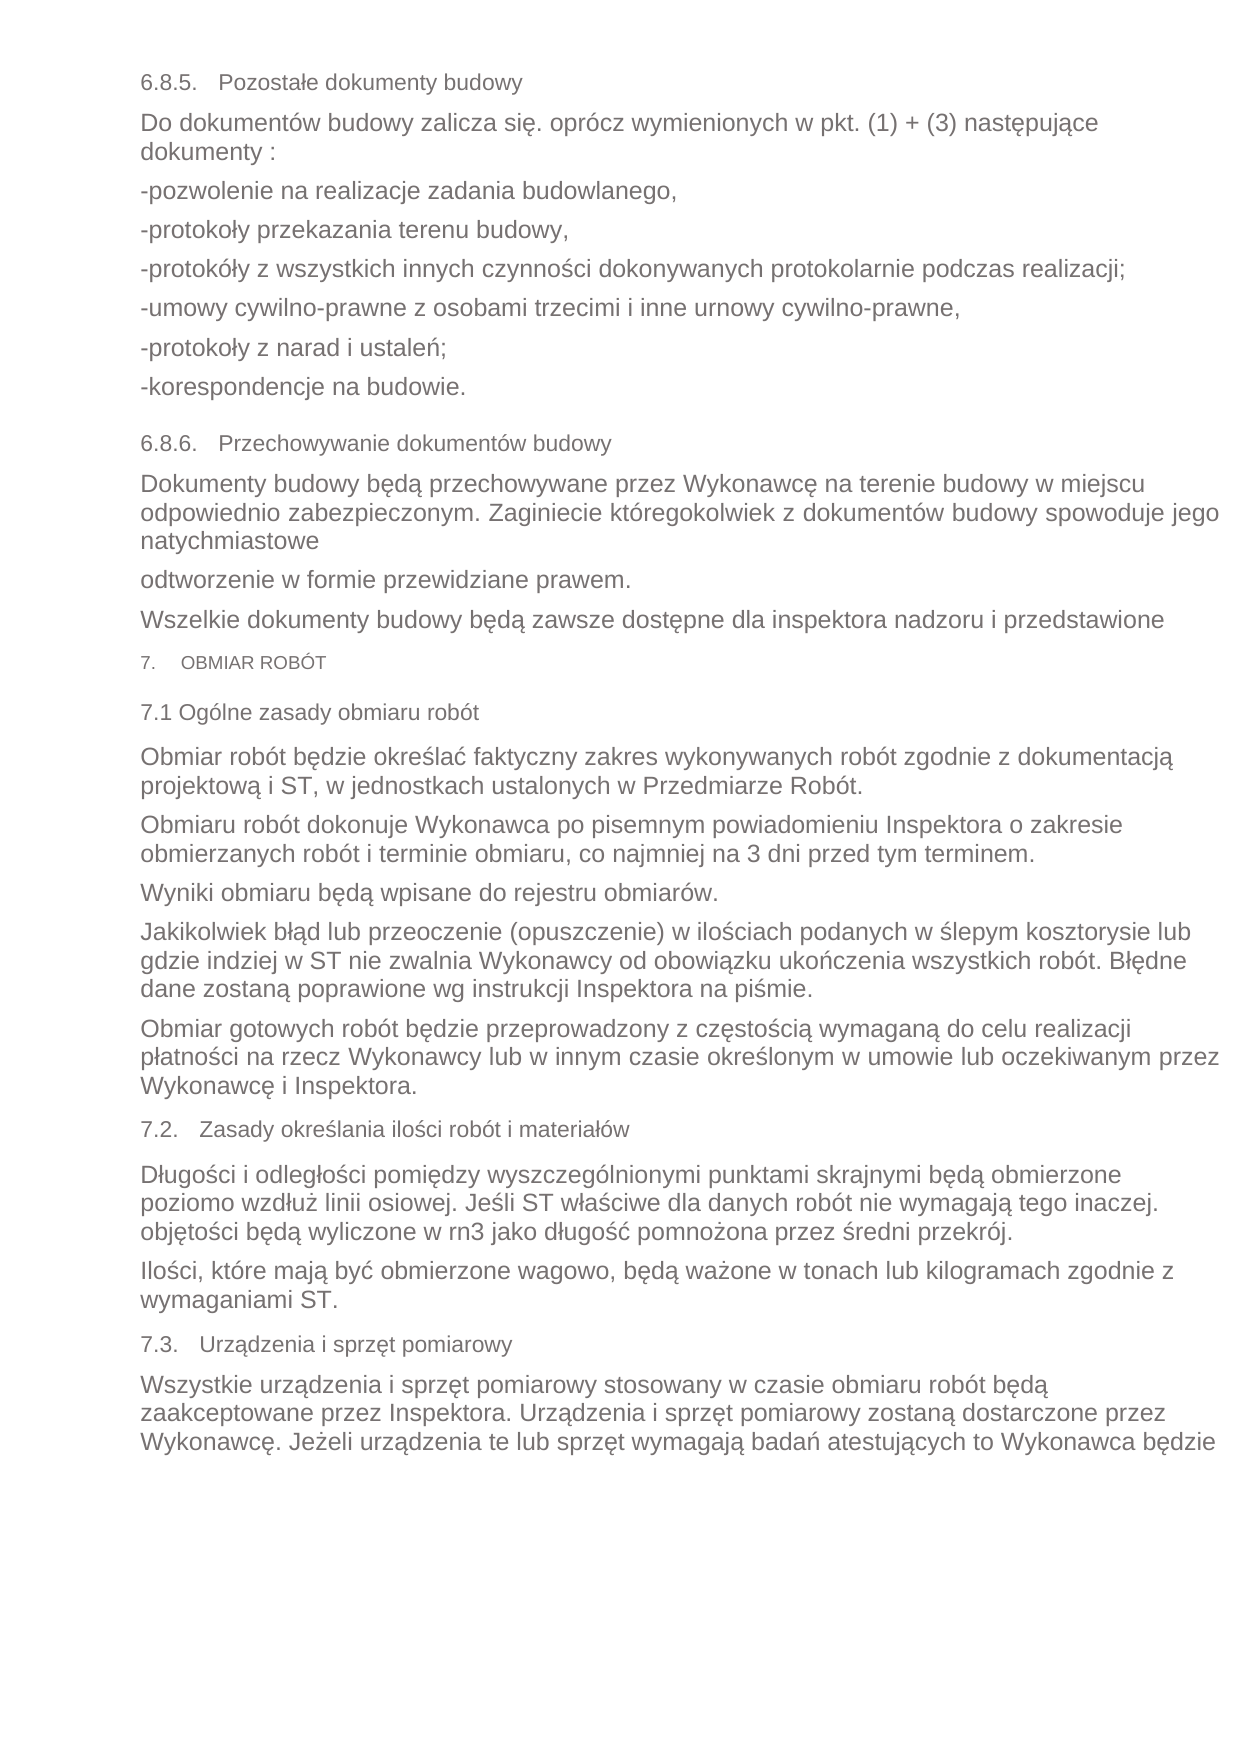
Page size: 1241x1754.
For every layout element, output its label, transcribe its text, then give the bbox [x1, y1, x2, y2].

text płatności na rzecz Wykonawcy lub w innym czasie określonym w umowie lub oczekiwanym przez Wykonawcę i Inspektora. [140, 1042, 1221, 1100]
text obmierzanych robót i terminie obmiaru, co najmniej na 3 dni przed tym terminem. [140, 838, 1221, 867]
list Urządzenia i sprzęt pomiarowy [140, 1331, 1221, 1357]
text dokumenty : [140, 137, 1221, 166]
text Ilości, które mają być obmierzone wagowo, będą ważone w tonach lub kilogramach zgodnie z [140, 1256, 1221, 1285]
text 7.1 Ogólne zasady obmiaru robót [140, 699, 1221, 725]
text odpowiednio zabezpieczonym. Zaginiecie któregokolwiek z dokumentów budowy spowoduje jego natychmiastowe [140, 497, 1221, 555]
text dane zostaną poprawione wg instrukcji Inspektora na piśmie. [140, 974, 1221, 1003]
text -korespondencje na budowie. [140, 372, 1221, 401]
text gdzie indziej w ST nie zwalnia Wykonawcy od obowiązku ukończenia wszystkich robót. Błędne [140, 946, 1221, 974]
text -pozwolenie na realizacje zadania budowlanego, [140, 176, 1221, 205]
text objętości będą wyliczone w rn3 jako długość pomnożona przez średni przekrój. [140, 1217, 1221, 1246]
list Pozostałe dokumenty budowy [140, 69, 1221, 95]
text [140, 1398, 1221, 1456]
text Wyniki obmiaru będą wpisane do rejestru obmiarów. [140, 878, 1221, 906]
text Do dokumentów budowy zalicza się. oprócz wymienionych w pkt. (1) + (3) następujące [140, 108, 1221, 137]
text -umowy cywilno-prawne z osobami trzecimi i inne urnowy cywilno-prawne, [140, 293, 1221, 322]
text Obmiar robót będzie określać faktyczny zakres wykonywanych robót zgodnie z dokumentacją [140, 742, 1221, 771]
text Jakikolwiek błąd lub przeoczenie (opuszczenie) w ilościach podanych w ślepym kosztorysie lub [140, 917, 1221, 946]
text odtworzenie w formie przewidziane prawem. [140, 565, 1221, 594]
text Obmiaru robót dokonuje Wykonawca po pisemnym powiadomieniu Inspektora o zakresie [140, 810, 1221, 838]
list OBMIAR ROBÓT [140, 652, 1221, 674]
list Zasady określania ilości robót i materiałów [140, 1116, 1221, 1143]
text Wszelkie dokumenty budowy będą zawsze dostępne dla inspektora nadzoru i przedstawione [140, 604, 1221, 633]
text Długości i odległości pomiędzy wyszczególnionymi punktami skrajnymi będą obmierzone [140, 1160, 1221, 1188]
text -protokoły z narad i ustaleń; [140, 333, 1221, 361]
text poziomo wzdłuż linii osiowej. Jeśli ST właściwe dla danych robót nie wymagają tego inaczej. [140, 1188, 1221, 1217]
text Obmiar gotowych robót będzie przeprowadzony z częstością wymaganą do celu realizacji [140, 1013, 1221, 1042]
text Dokumenty budowy będą przechowywane przez Wykonawcę na terenie budowy w miejscu [140, 469, 1221, 497]
list Przechowywanie dokumentów budowy [140, 430, 1221, 456]
text projektową i ST, w jednostkach ustalonych w Przedmiarze Robót. [140, 771, 1221, 799]
text -protokoły przekazania terenu budowy, [140, 215, 1221, 244]
text Wszystkie urządzenia i sprzęt pomiarowy stosowany w czasie obmiaru robót będą [140, 1369, 1221, 1398]
text -protokóły z wszystkich innych czynności dokonywanych protokolarnie podczas realizacji; [140, 254, 1221, 283]
text wymaganiami ST. [140, 1285, 1221, 1314]
